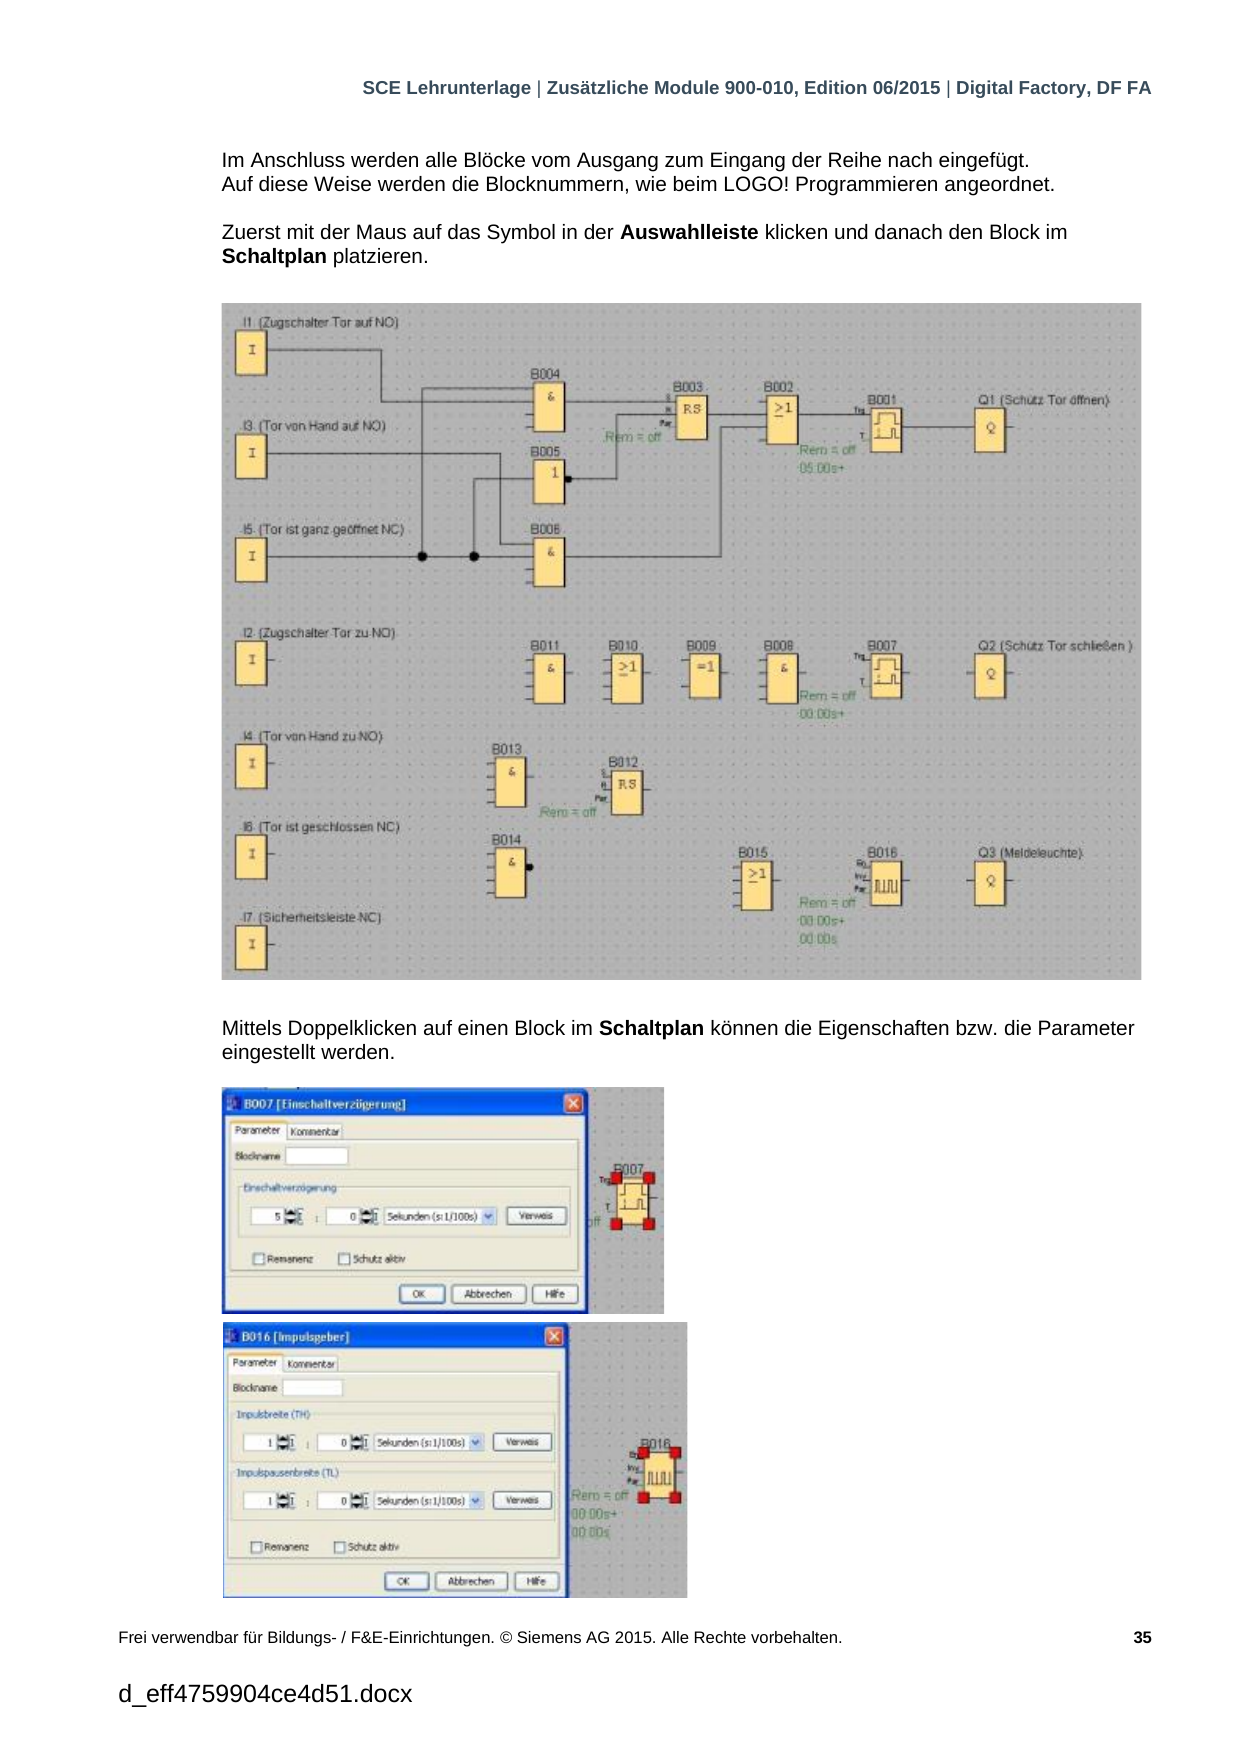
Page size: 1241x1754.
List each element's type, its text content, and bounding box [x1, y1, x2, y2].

text Im Anschluss werden alle Blöcke vom Ausgang zum Eingang der Reihe nach eingefügt. [221, 148, 1152, 172]
text Auf diese Weise werden die Blocknummern, wie beim LOGO! Programmieren angeordnet. [221, 172, 1152, 196]
text Mittels Doppelklicken auf einen Block im Schaltplan können die Eigenschaften bzw. die Parameter eingestellt werden. [222, 1016, 1152, 1064]
picture [221, 303, 1142, 980]
picture [221, 1087, 665, 1314]
text Zuerst mit der Maus auf das Symbol in der Auswahlleiste klicken und danach den Block im Schaltplan platzieren. [222, 219, 1152, 267]
picture [221, 1322, 688, 1597]
